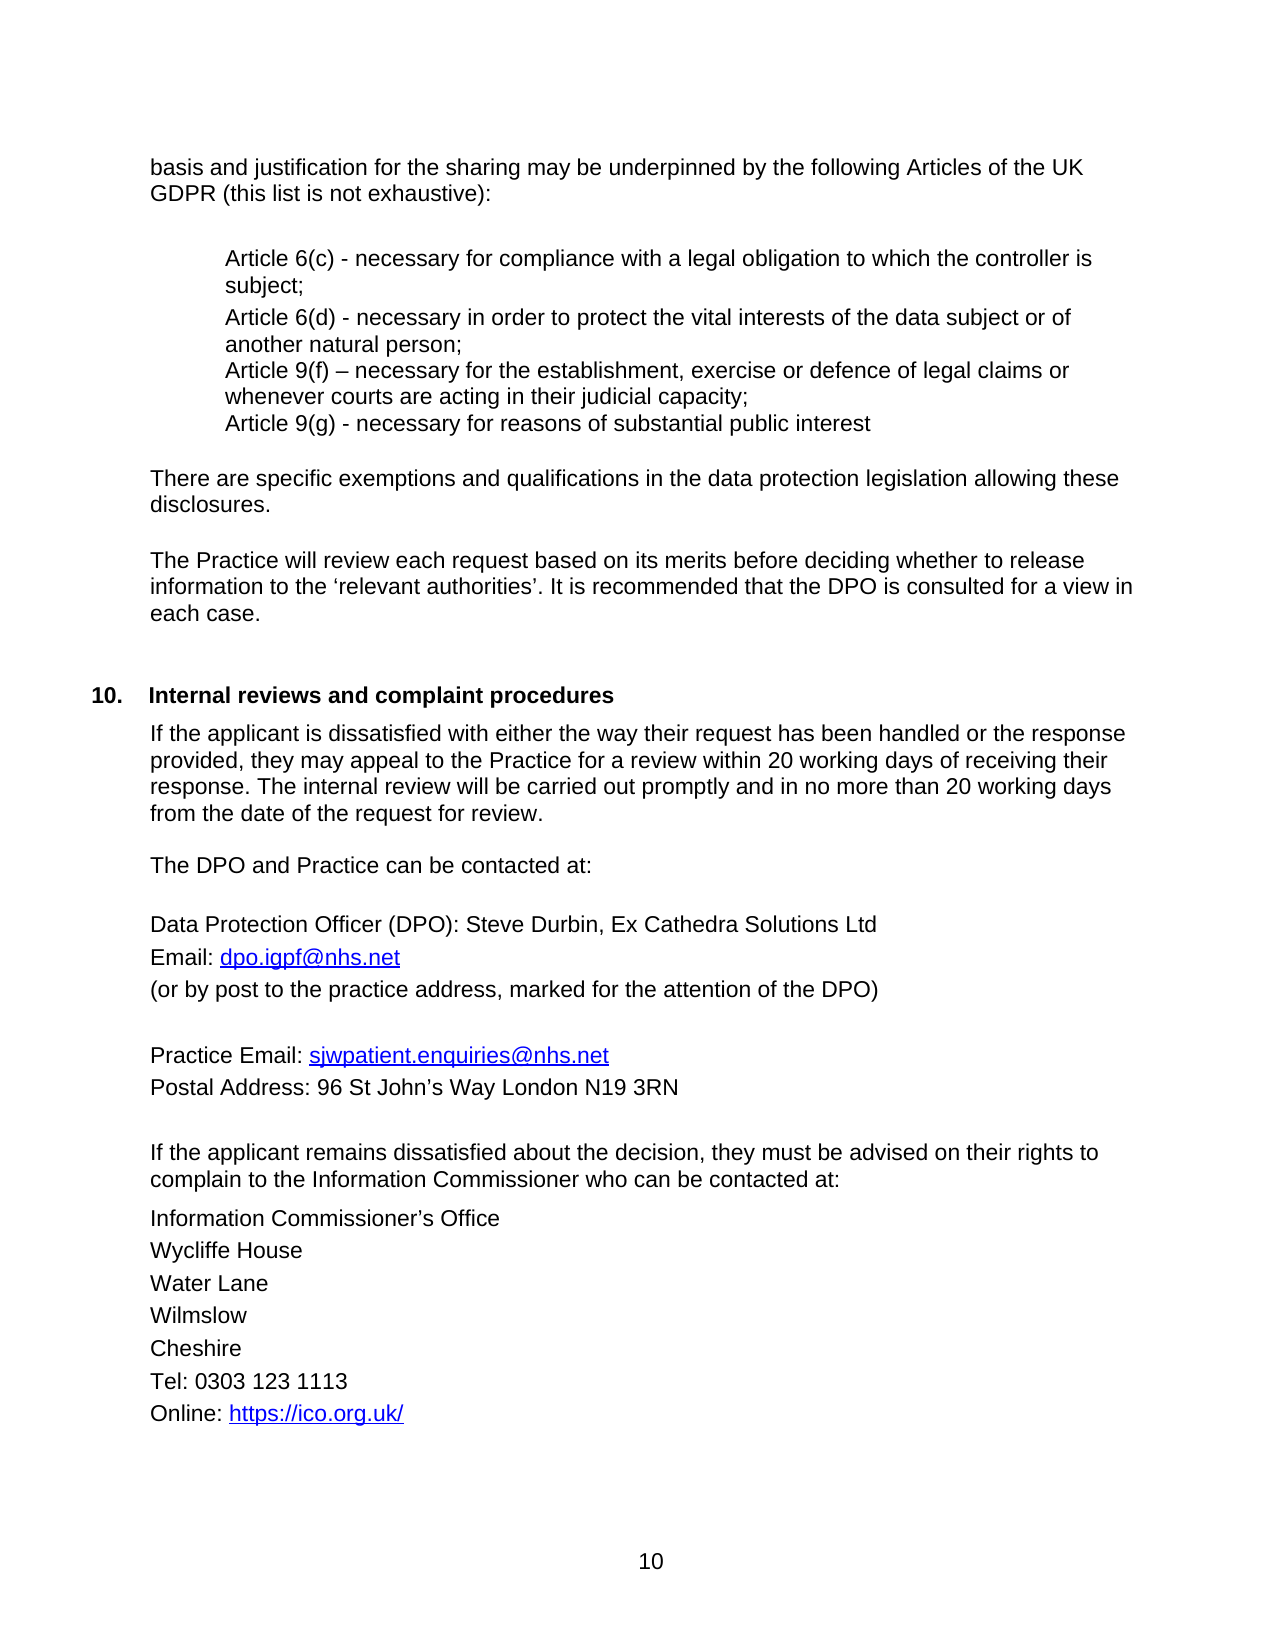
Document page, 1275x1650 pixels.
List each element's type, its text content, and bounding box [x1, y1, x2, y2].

text Practice Email: sjwpatient.enquiries@nhs.net [150, 1042, 1154, 1068]
text (or by post to the practice address, marked for the attention of the DPO) [150, 976, 1152, 1003]
text If the applicant remains dissatisfied about the decision, they must be advised on their rights to complain to the Information Commissioner who can be contacted at: [150, 1139, 1154, 1192]
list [150, 154, 1154, 206]
text Information Commissioner’s Office [150, 1204, 1154, 1231]
list Article 9(f) – necessary for the establishment, exercise or defence of legal claims or whenever courts are acting in their judicial capacity; [225, 357, 1154, 409]
subtitle 10. Internal reviews and complaint procedures [91, 682, 1154, 708]
text The DPO and Practice can be contacted at: [150, 852, 1154, 878]
text If the applicant is dissatisfied with either the way their request has been handled or the response provided, they may appeal to the Practice for a review within 20 working days of receiving their response. The internal review will be carried out promptly and in no more than 20 working days from the date of the request for review. [150, 720, 1154, 826]
text Wycliffe House [150, 1237, 1154, 1263]
text The Practice will review each request based on its merits before deciding whether to release information to the ‘relevant authorities’. It is recommended that the DPO is consulted for a view in each case. [150, 547, 1154, 626]
text Online: https://ico.org.uk/ [150, 1400, 1152, 1427]
text Cheshire [150, 1335, 1154, 1361]
list Article 9(g) - necessary for reasons of substantial public interest [225, 409, 1154, 436]
list Article 6(d) - necessary in order to protect the vital interests of the data subject or of another natural person; [225, 304, 1154, 357]
text Tel: 0303 123 1113 [150, 1368, 1152, 1394]
text Postal Address: 96 St John’s Way London N19 3RN [150, 1074, 1152, 1101]
list Article 6(c) - necessary for compliance with a legal obligation to which the controller is subject; [225, 245, 1154, 298]
text There are specific exemptions and qualifications in the data protection legislation allowing these disclosures. [150, 465, 1154, 518]
text Water Lane [150, 1270, 1154, 1296]
text Wilmslow [150, 1302, 1154, 1329]
text Data Protection Officer (DPO): Steve Durbin, Ex Cathedra Solutions Ltd [150, 911, 1152, 937]
text Email: dpo.igpf@nhs.net [150, 944, 1152, 970]
